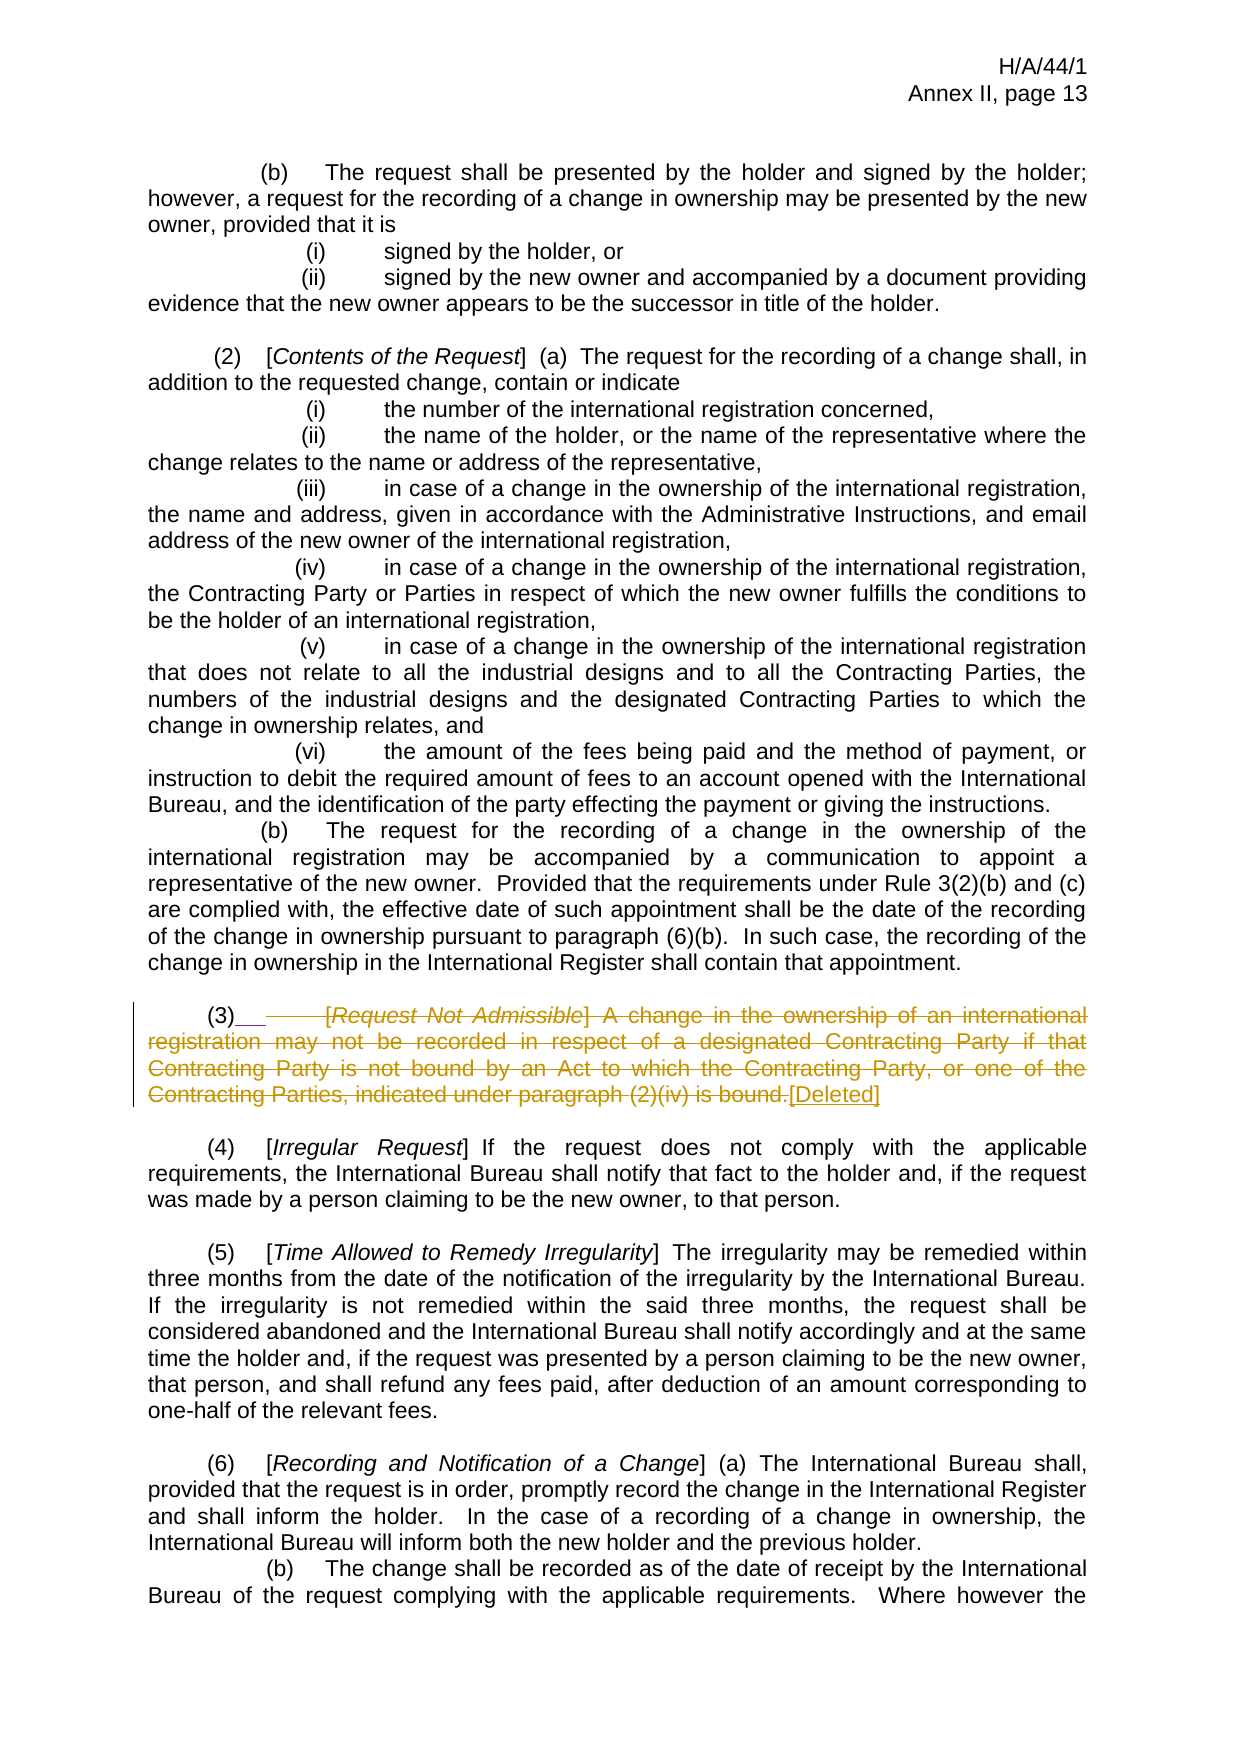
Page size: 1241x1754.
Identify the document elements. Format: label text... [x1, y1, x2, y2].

list the number of the international registration concerned, [148, 396, 1087, 422]
list signed by the holder, or [148, 238, 1087, 264]
list the name of the holder, or the name of the representative where the change relates to the name or address of the representative, [148, 422, 1087, 475]
text (b) The request shall be presented by the holder and signed by the holder; however, a request for the recording of a change in ownership may be presented by the new owner, provided that it is [148, 158, 1087, 238]
list signed by the new owner and accompanied by a document providing evidence that the new owner appears to be the successor in title of the holder. [148, 264, 1087, 317]
list in case of a change in the ownership of the international registration that does not relate to all the industrial designs and to all the Contracting Parties, the numbers of the industrial designs and the designated Contracting Parties to which the change in ownership relates, and [148, 633, 1087, 738]
list in case of a change in the ownership of the international registration, the Contracting Party or Parties in respect of which the new owner fulfills the conditions to be the holder of an international registration, [148, 554, 1087, 633]
list the amount of the fees being paid and the method of payment, or instruction to debit the required amount of fees to an account opened with the International Bureau, and the identification of the party effecting the payment or giving the instructions. [148, 738, 1087, 817]
text (b) The request for the recording of a change in the ownership of the international registration may be accompanied by a communication to appoint a representative of the new owner. Provided that the requirements under Rule 3(2)(b) and (c) are complied with, the effective date of such appointment shall be the date of the recording of the change in ownership pursuant to paragraph (6)(b). In such case, the recording of the change in ownership in the International Register shall contain that appointment. [148, 817, 1087, 976]
text (3) [148, 1070, 1087, 1107]
text (4) [Irregular Request] If the request does not comply with the applicable requirements, the International Bureau shall notify that fact to the holder and, if the request was made by a person claiming to be the new owner, to that person. [148, 1134, 1087, 1213]
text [148, 1555, 1087, 1608]
text (5) [Time Allowed to Remedy Irregularity] The irregularity may be remedied within three months from the date of the notification of the irregularity by the International Bureau. If the irregularity is not remedied within the said three months, the request shall be considered abandoned and the International Bureau shall notify accordingly and at the same time the holder and, if the request was presented by a person claiming to be the new owner, that person, and shall refund any fees paid, after deduction of an amount corresponding to one-half of the relevant fees. [148, 1239, 1087, 1423]
text (3) [148, 1044, 1087, 1069]
text (2) [Contents of the Request] (a) The request for the recording of a change shall, in addition to the requested change, contain or indicate [148, 343, 1087, 396]
text (6) [Recording and Notification of a Change] (a) The International Bureau shall, provided that the request is in order, promptly record the change in the International Register and shall inform the holder. In the case of a recording of a change in ownership, the International Bureau will inform both the new holder and the previous holder. [148, 1450, 1087, 1555]
text (3) [148, 1002, 1087, 1043]
list in case of a change in the ownership of the international registration, the name and address, given in accordance with the Administrative Instructions, and email address of the new owner of the international registration, [148, 475, 1087, 554]
